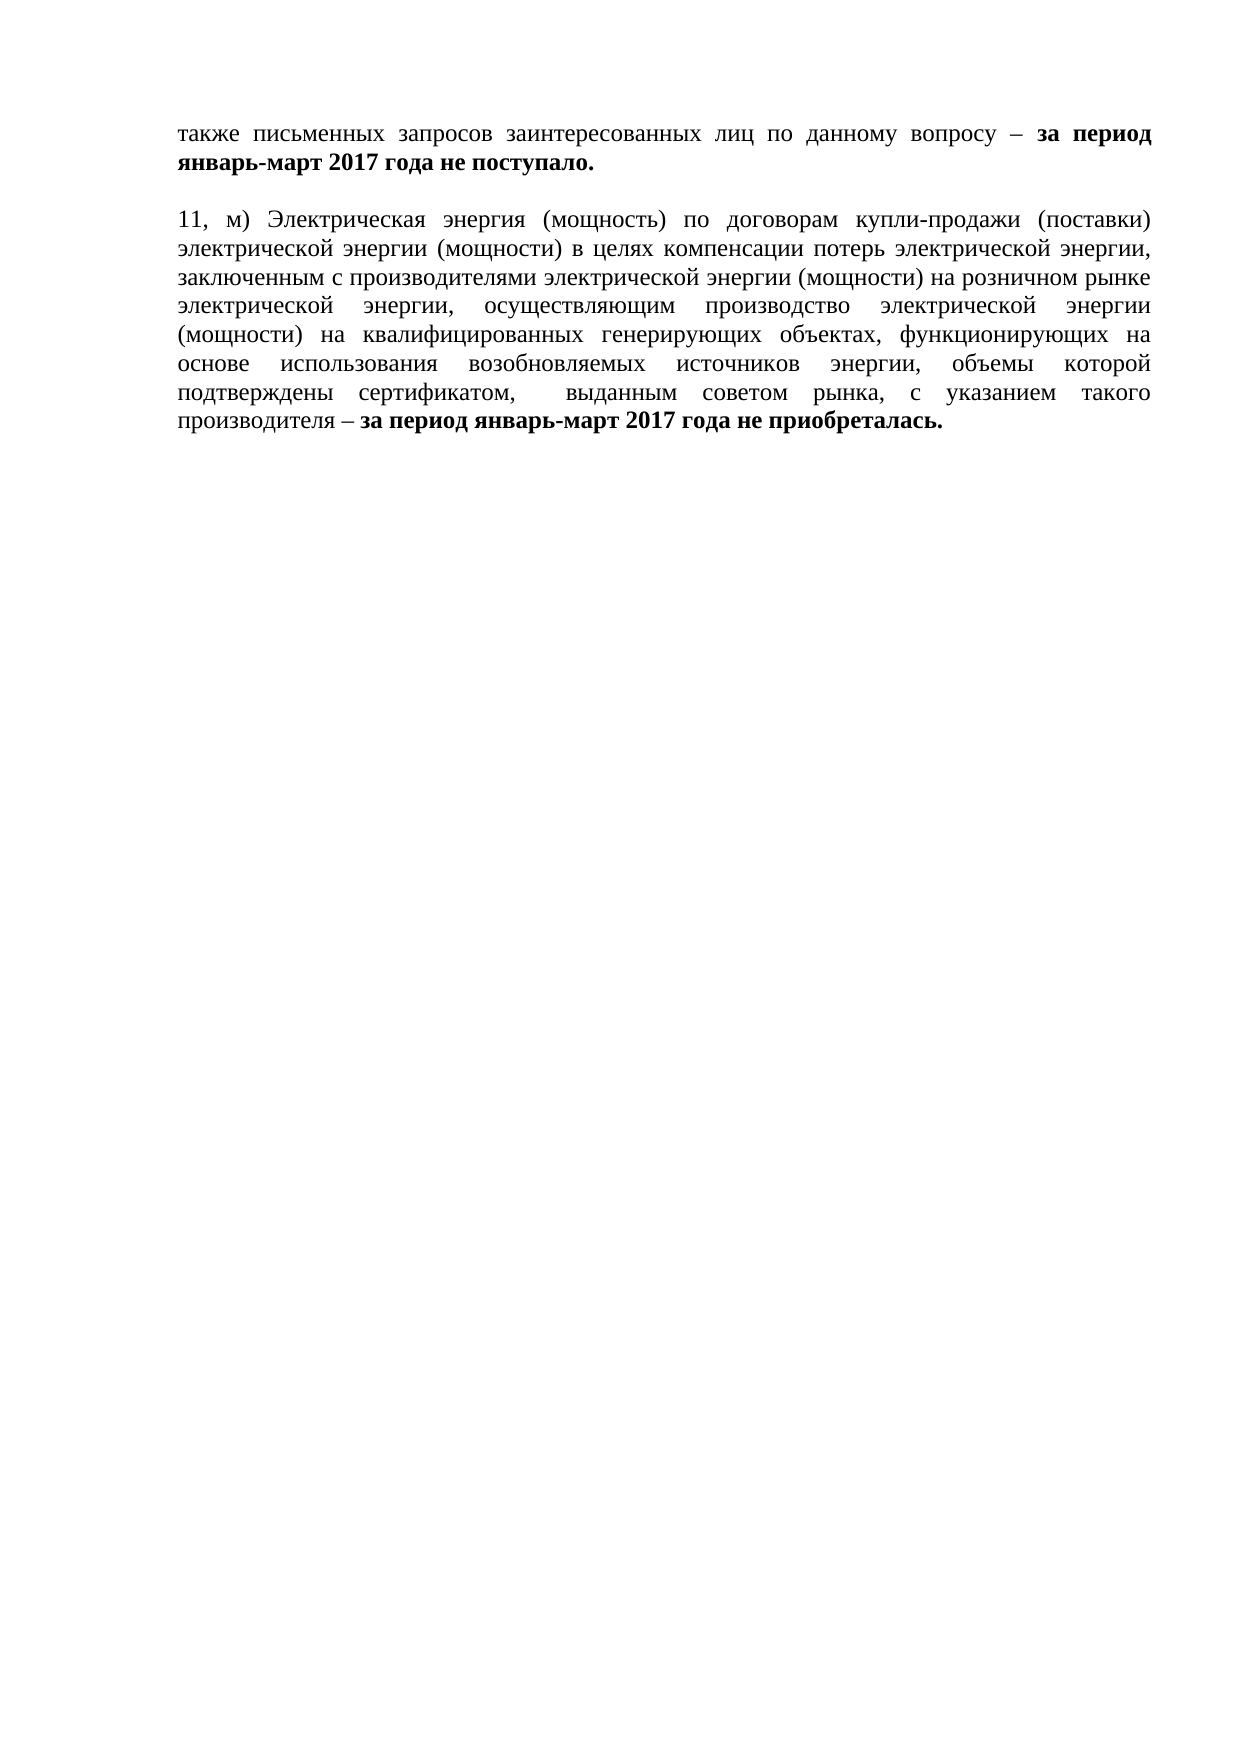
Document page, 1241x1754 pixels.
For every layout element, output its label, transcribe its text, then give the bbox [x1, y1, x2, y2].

list 11, м) Электрическая энергия (мощность) по договорам купли-продажи (поставки) электрической энергии (мощности) в целях компенсации потерь электрической энергии, заключенным с производителями электрической энергии (мощности) на розничном рынке электрической энергии, осуществляющим производство электрической энергии (мощности) на квалифицированных генерирующих объектах, функционирующих на основе использования возобновляемых источников энергии, объемы которой подтверждены сертификатом, выданным советом рынка, с указанием такого производителя – за период январь-март 2017 года не приобреталась. [177, 204, 1152, 434]
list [177, 118, 1152, 176]
